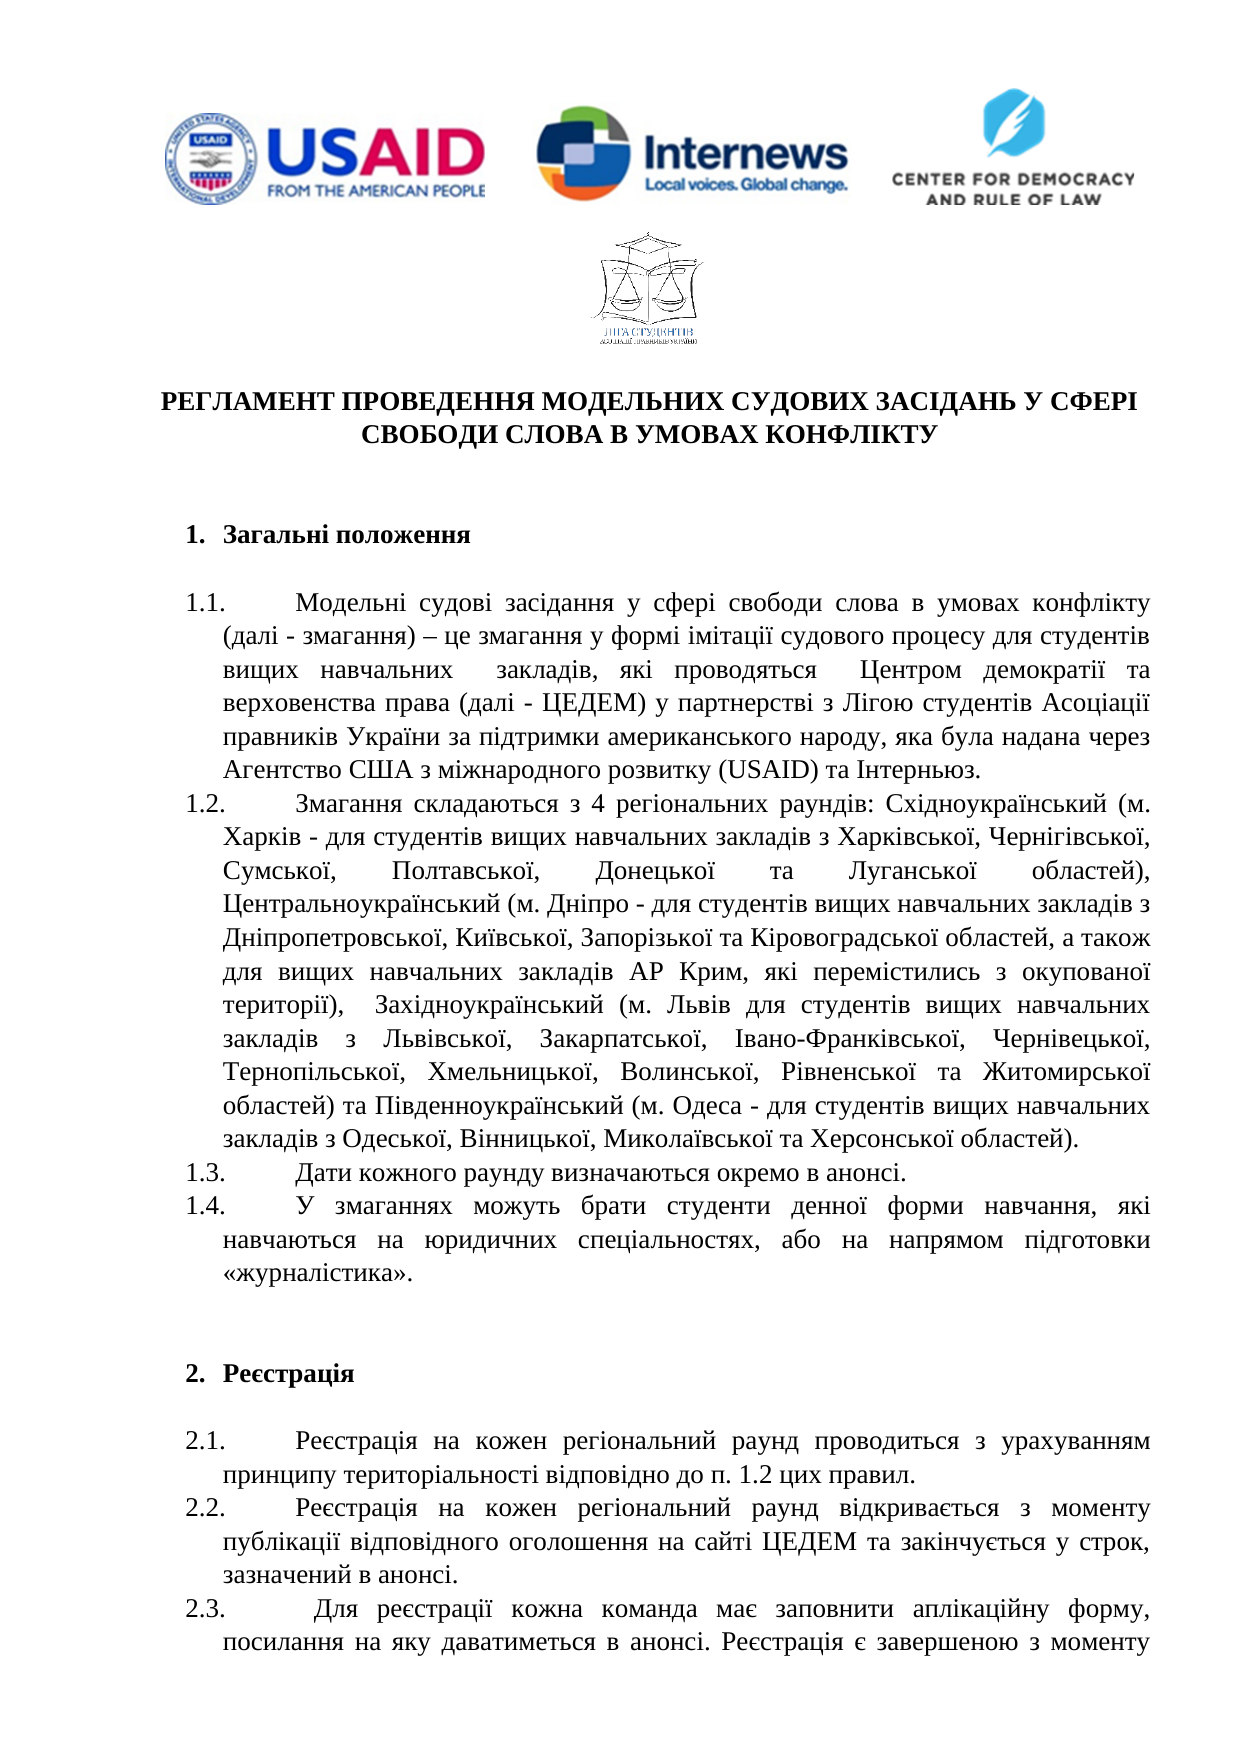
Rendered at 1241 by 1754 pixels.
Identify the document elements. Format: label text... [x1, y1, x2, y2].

list У змаганнях можуть брати студенти денної форми навчання, які навчаються на юридичних спеціальностях, або на напрямом підготовки «журналістика». [185, 1189, 1152, 1288]
list Дати кожного раунду визначаються окремо в анонсі. [185, 1156, 1152, 1187]
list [185, 1592, 1152, 1657]
text РЕГЛАМЕНТ ПРОВЕДЕННЯ МОДЕЛЬНИХ СУДОВИХ ЗАСІДАНЬ У СФЕРІ СВОБОДИ СЛОВА В УМОВАХ КОНФЛІКТУ [148, 385, 1152, 449]
picture [532, 102, 852, 205]
picture [578, 223, 721, 366]
picture [165, 113, 485, 205]
list Модельні судові засідання у сфері свободи слова в умовах конфлікту (далі - змагання) – це змагання у формі імітації судового процесу для студентів вищих навчальних закладів, які проводяться Центром демократії та верховенства права (далі - ЦЕДЕМ) у партнерстві з Лігою студентів Асоціації правників України за підтримки американського народу, яка була надана через Агентство США з міжнародного розвитку (USAID) та Інтерньюз. [185, 586, 1152, 784]
picture [892, 88, 1135, 205]
list Загальні положення [185, 519, 1152, 550]
list Реєстрація на кожен регіональний раунд відкривається з моменту публікації відповідного оголошення на сайті ЦЕДЕМ та закінчується у строк, зазначений в анонсі. [185, 1491, 1152, 1589]
list Змагання складаються з 4 регіональних раундів: Східноукраїнський (м. Харків - для студентів вищих навчальних закладів з Харківської, Чернігівської, Сумської, Полтавської, Донецької та Луганської областей), Центральноукраїнський (м. Дніпро - для студентів вищих навчальних закладів з Дніпропетровської, Київської, Запорізької та Кіровоградської областей, а також для вищих навчальних закладів АР Крим, які перемістились з окупованої території), Західноукраїнський (м. Львів для студентів вищих навчальних закладів з Львівської, Закарпатської, Івано-Франківської, Чернівецької, Тернопільської, Хмельницької, Волинської, Рівненської та Житомирської областей) та Південноукраїнський (м. Одеса - для студентів вищих навчальних закладів з Одеської, Вінницької, Миколаївської та Херсонської областей). [185, 787, 1152, 1153]
list Реєстрація на кожен регіональний раунд проводиться з урахуванням принципу територіальності відповідно до п. 1.2 цих правил. [185, 1424, 1152, 1489]
list Реєстрація [185, 1357, 1152, 1388]
